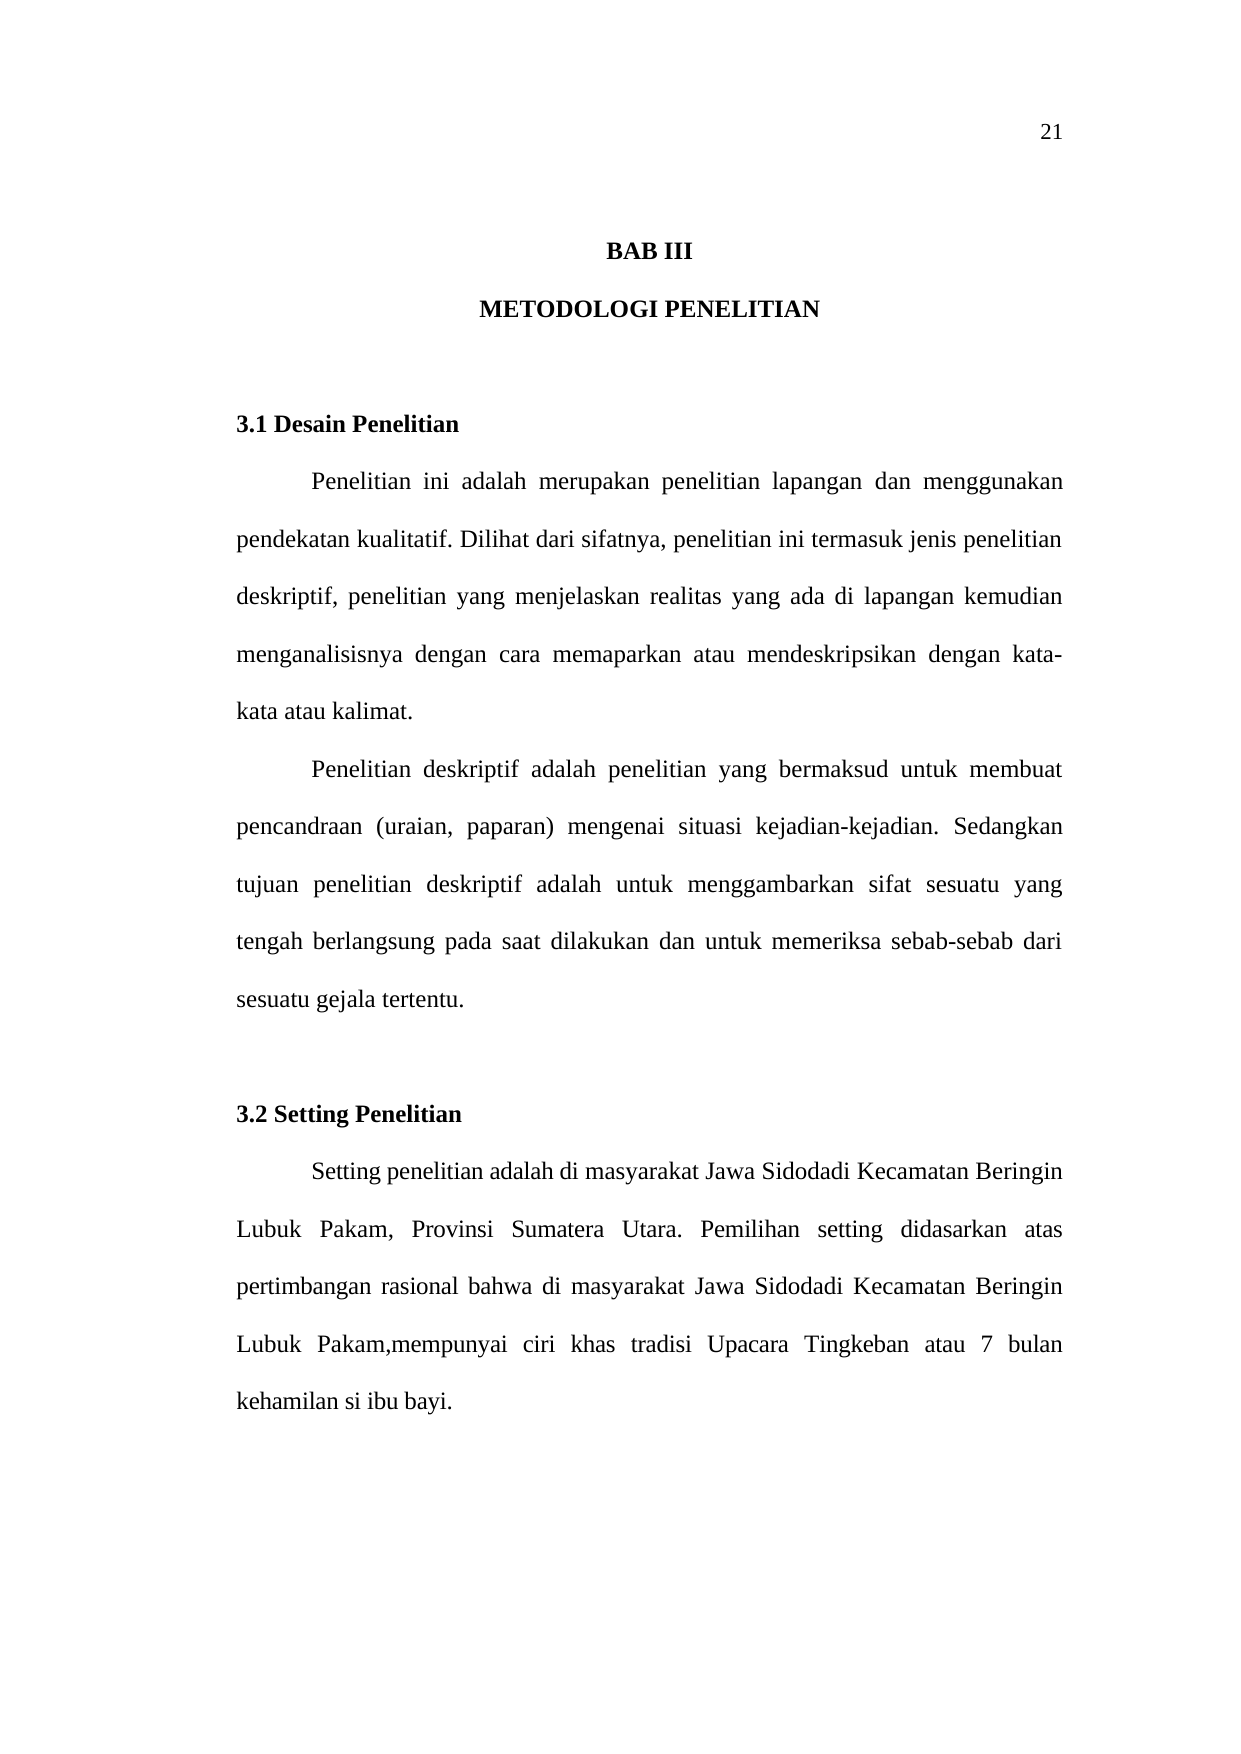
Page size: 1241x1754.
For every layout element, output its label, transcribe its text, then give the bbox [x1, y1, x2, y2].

text Penelitian ini adalah merupakan penelitian lapangan dan menggunakan pendekatan kualitatif. Dilihat dari sifatnya, penelitian ini termasuk jenis penelitian deskriptif, penelitian yang menjelaskan realitas yang ada di lapangan kemudian menganalisisnya dengan cara memaparkan atau mendeskripsikan dengan kata-kata atau kalimat. [236, 466, 1063, 725]
text Penelitian deskriptif adalah penelitian yang bermaksud untuk membuat pencandraan (uraian, paparan) mengenai situasi kejadian-kejadian. Sedangkan tujuan penelitian deskriptif adalah untuk menggambarkan sifat sesuatu yang tengah berlangsung pada saat dilakukan dan untuk memeriksa sebab-sebab dari sesuatu gejala tertentu. [236, 754, 1063, 1012]
text Setting penelitian adalah di masyarakat Jawa Sidodadi Kecamatan Beringin Lubuk Pakam, Provinsi Sumatera Utara. Pemilihan setting didasarkan atas pertimbangan rasional bahwa di masyarakat Jawa Sidodadi Kecamatan Beringin Lubuk Pakam,mempunyai ciri khas tradisi Upacara Tingkeban atau 7 bulan kehamilan si ibu bayi. [236, 1156, 1063, 1415]
text 3.2 Setting Penelitian [236, 1099, 1063, 1127]
text METODOLOGI PENELITIAN [236, 294, 1063, 322]
text BAB III [236, 236, 1063, 265]
text 3.1 Desain Penelitian [236, 409, 1063, 437]
